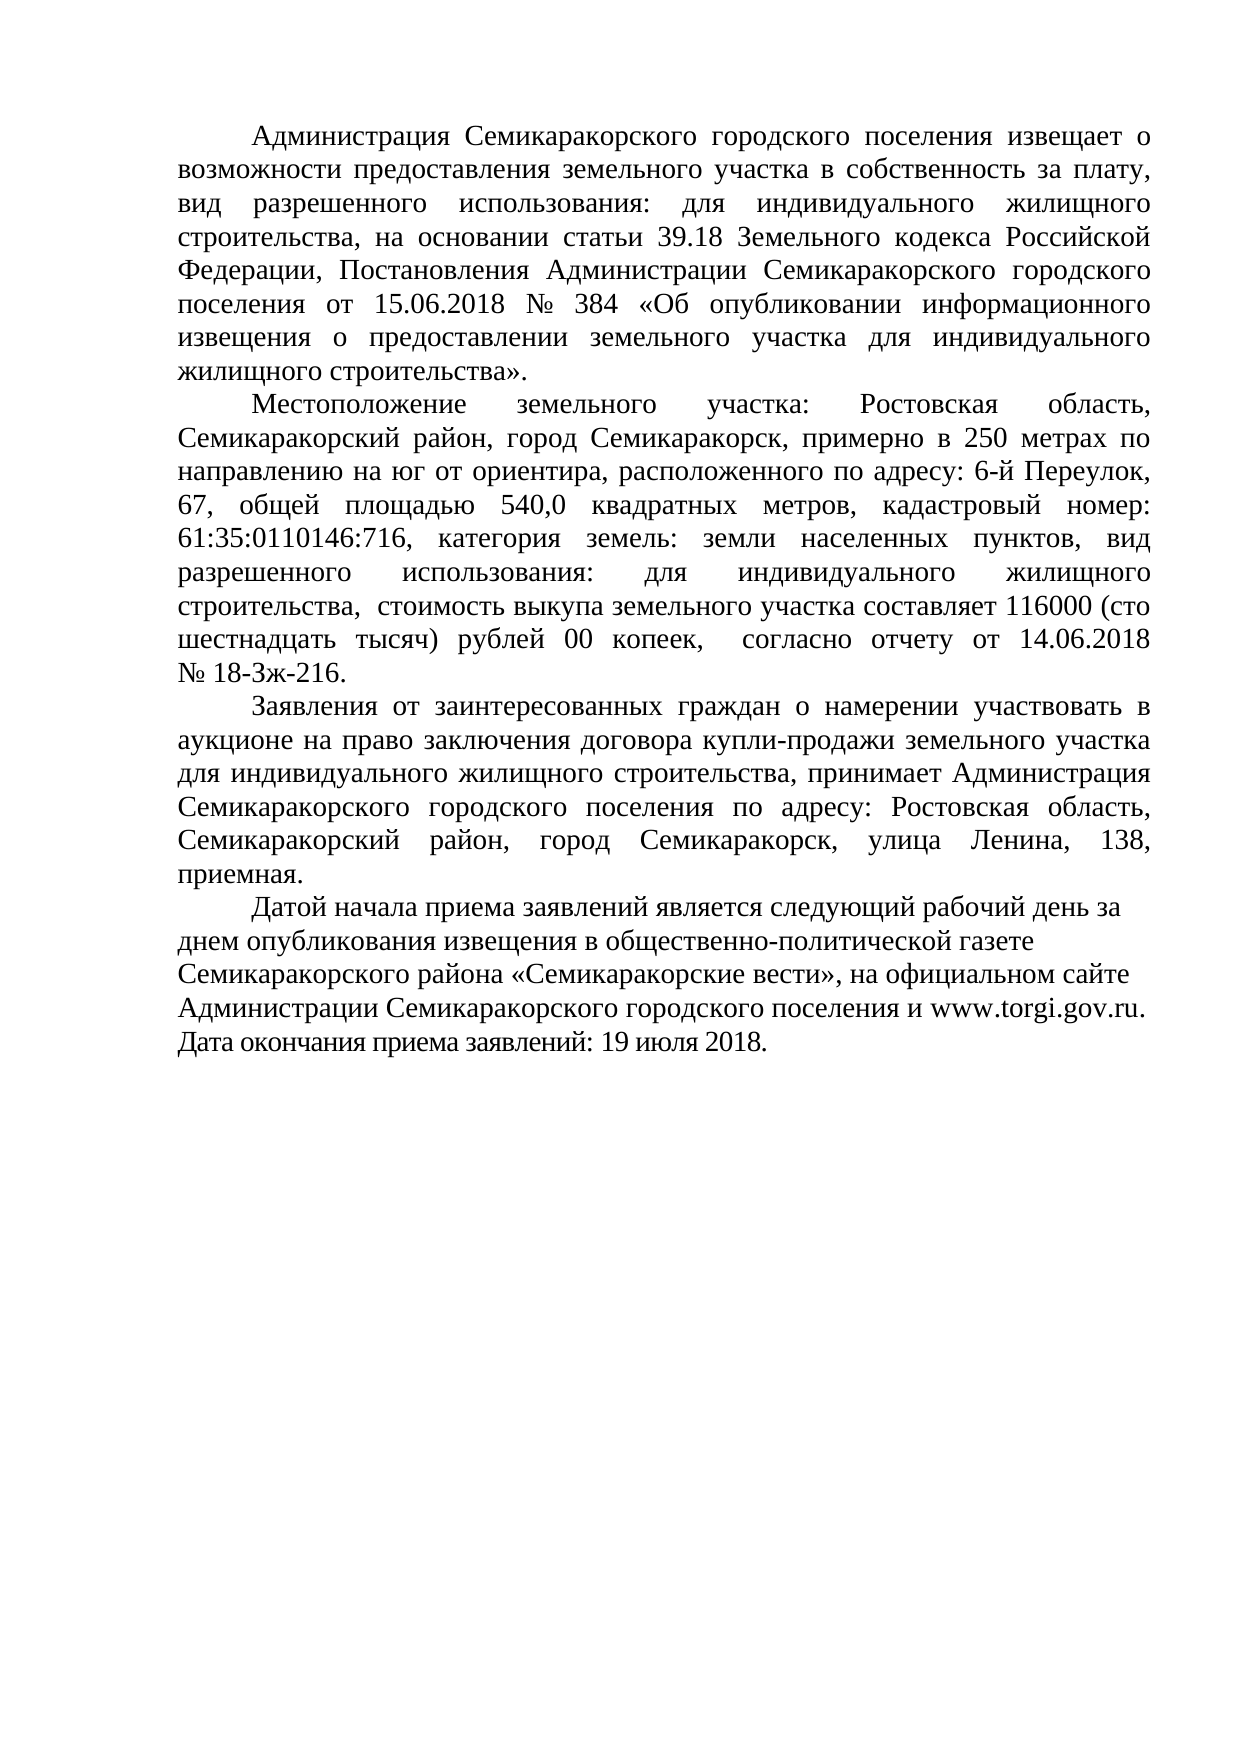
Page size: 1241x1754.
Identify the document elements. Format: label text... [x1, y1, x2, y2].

text Заявления от заинтересованных граждан о намерении участвовать в аукционе на право заключения договора купли-продажи земельного участка для индивидуального жилищного строительства, принимает Администрация Семикаракорского городского поселения по адресу: Ростовская область, Семикаракорский район, город Семикаракорск, улица Ленина, 138, приемная. [177, 688, 1152, 889]
text Датой начала приема заявлений является следующий рабочий день за днем опубликования извещения в общественно-политической газете Семикаракорского района «Семикаракорские вести», на официальном сайте Администрации Семикаракорского городского поселения и www.torgi.gov.ru. Дата окончания приема заявлений: 19 июля 2018. [177, 889, 1152, 1057]
text Администрация Семикаракорского городского поселения извещает о возможности предоставления земельного участка в собственность за плату, вид разрешенного использования: для индивидуального жилищного строительства, на основании статьи 39.18 Земельного кодекса Российской Федерации, Постановления Администрации Семикаракорского городского поселения от 15.06.2018 № 384 «Об опубликовании информационного извещения о предоставлении земельного участка для индивидуального жилищного строительства». [177, 118, 1152, 386]
text Местоположение земельного участка: Ростовская область, Семикаракорский район, город Семикаракорск, примерно в 250 метрах по направлению на юг от ориентира, расположенного по адресу: 6-й Переулок, 67, общей площадью 540,0 квадратных метров, кадастровый номер: 61:35:0110146:716, категория земель: земли населенных пунктов, вид разрешенного использования: для индивидуального жилищного строительства, стоимость выкупа земельного участка составляет 116000 (сто шестнадцать тысяч) рублей 00 копеек, согласно отчету от 14.06.2018 № 18-Зж-216. [177, 386, 1152, 688]
